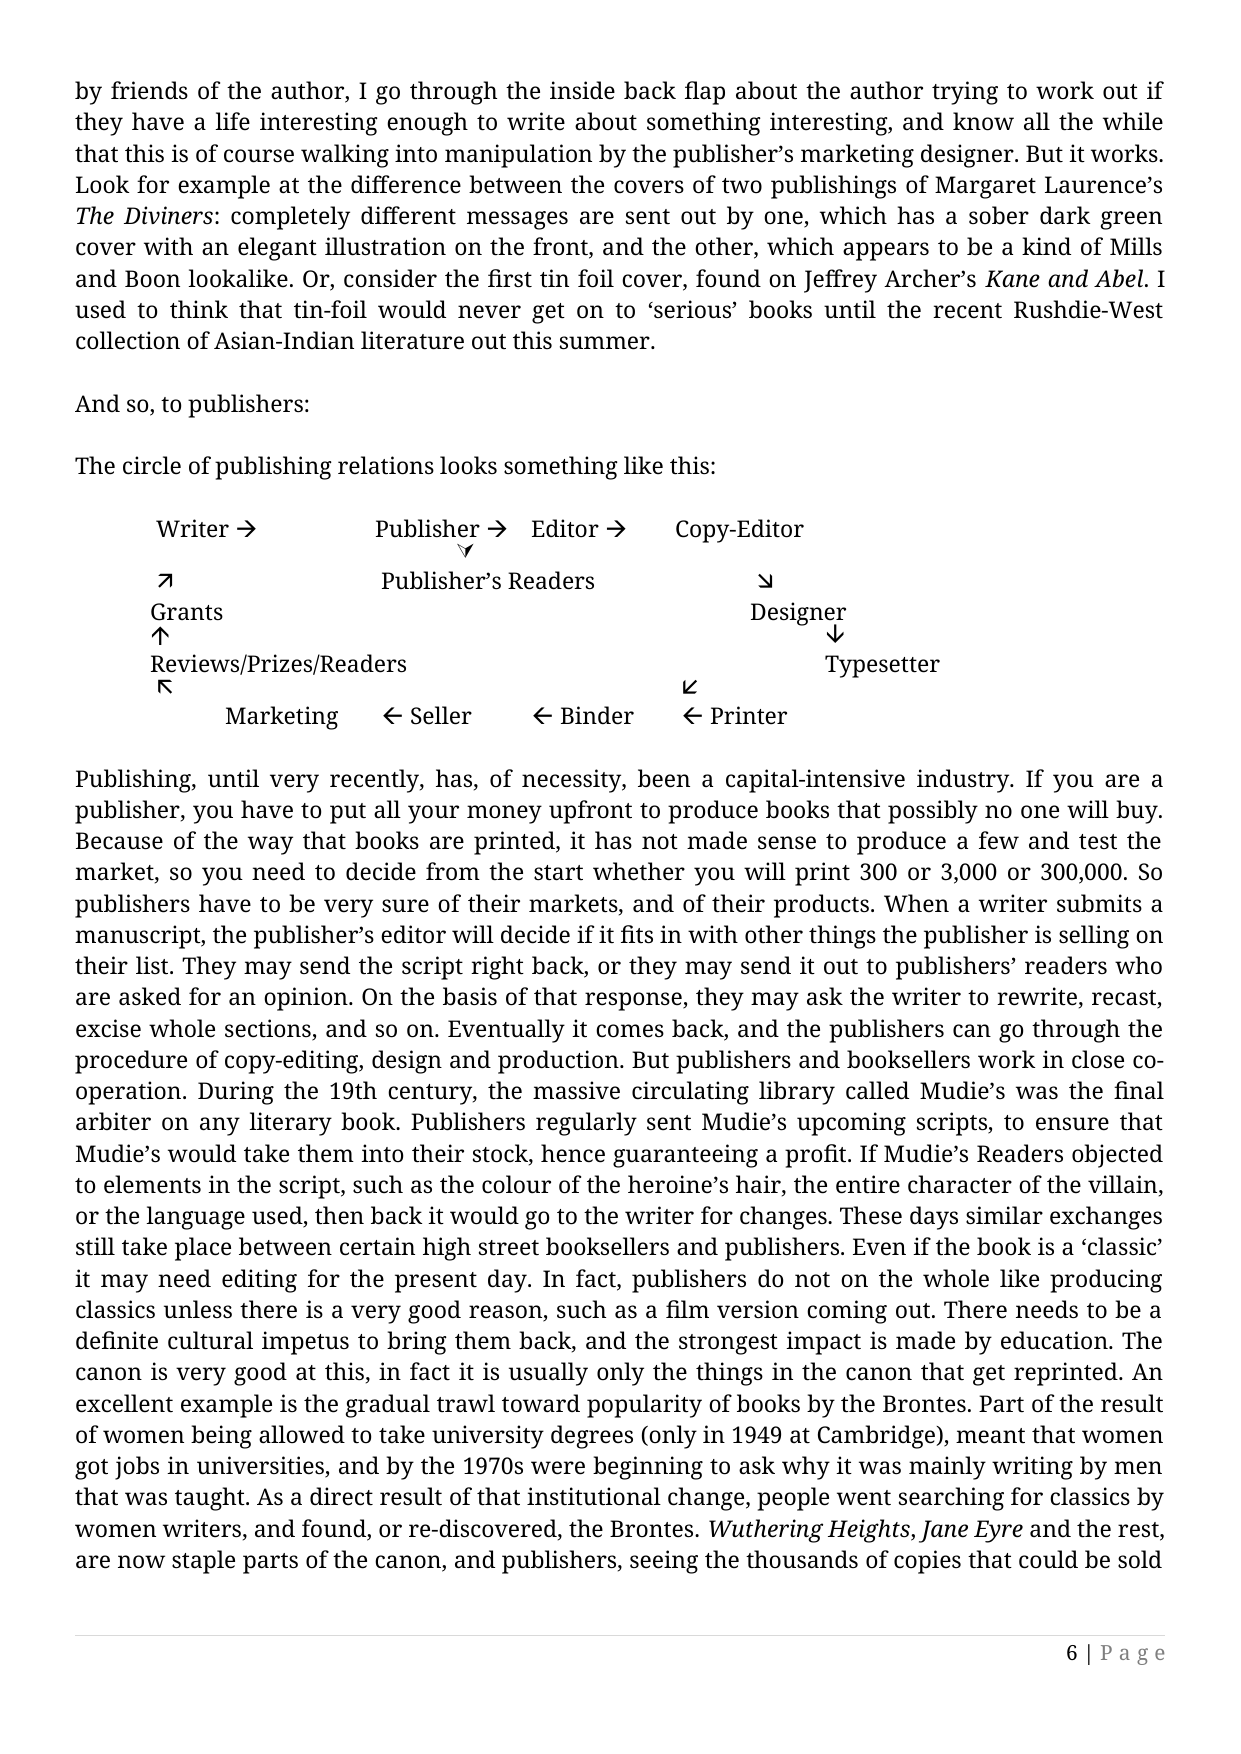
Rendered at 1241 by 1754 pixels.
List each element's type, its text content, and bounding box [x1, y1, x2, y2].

text And so, to publishers: [75, 387, 1165, 419]
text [75, 75, 1165, 356]
text Marketing Seller Binder Printer [150, 700, 1165, 731]
text Reviews/Prizes/Readers Typesetter [150, 648, 1165, 679]
text Grants Designer [150, 596, 1165, 627]
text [75, 762, 1165, 1575]
text Writer Publisher Editor Copy-Editor [150, 512, 1165, 544]
text Publisher’s Readers [150, 564, 1165, 596]
text The circle of publishing relations looks something like this: [75, 450, 1165, 481]
